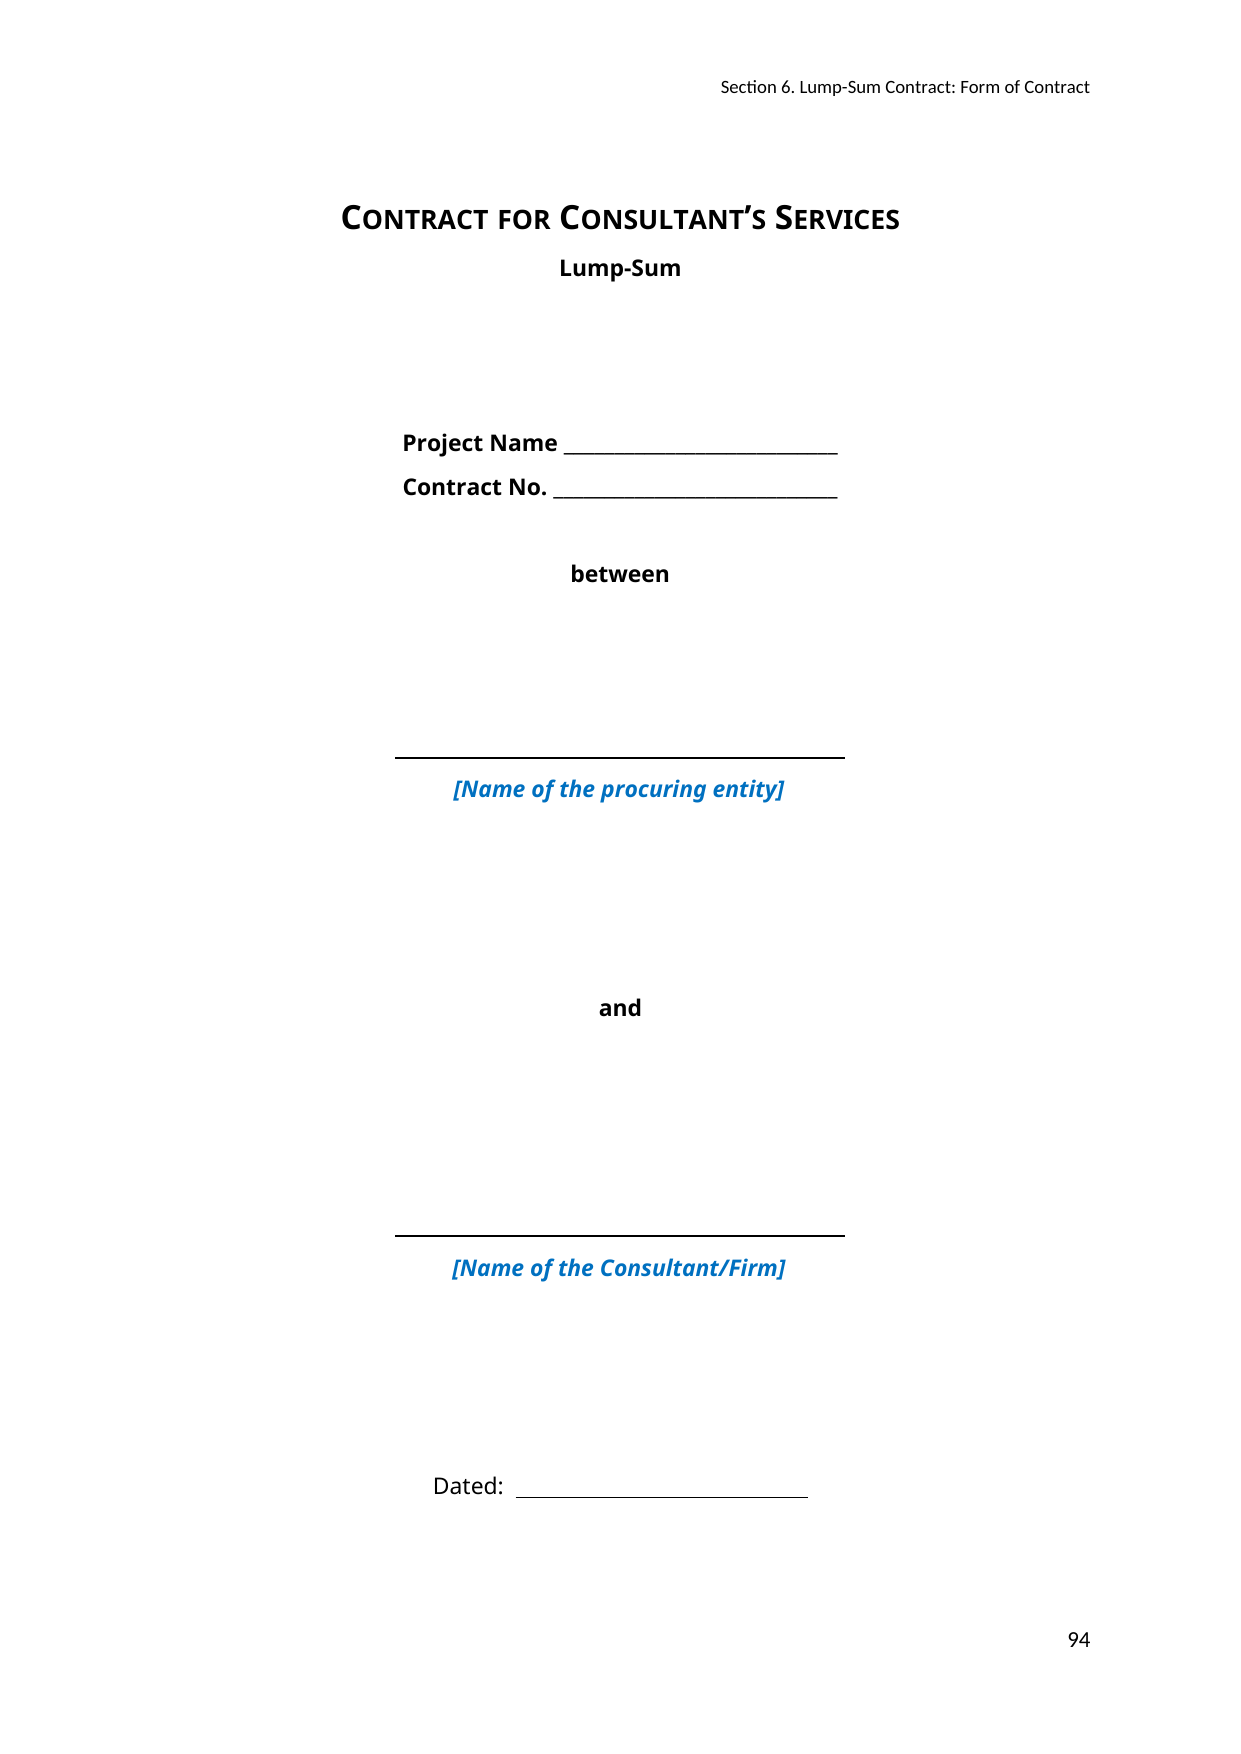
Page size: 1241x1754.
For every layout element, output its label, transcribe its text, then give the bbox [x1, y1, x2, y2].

text Project Name ___________________________ [150, 427, 1090, 458]
text Contract for Consultant’s Services [150, 194, 1090, 239]
text and [150, 992, 1090, 1023]
text between [150, 558, 1090, 589]
text [Name of the procuring entity] [150, 773, 1090, 805]
text [Name of the Consultant/Firm] [150, 1251, 1090, 1283]
text Lump-Sum [150, 252, 1090, 283]
text Contract No. ____________________________ [150, 470, 1090, 502]
text Dated: [150, 1470, 1090, 1501]
